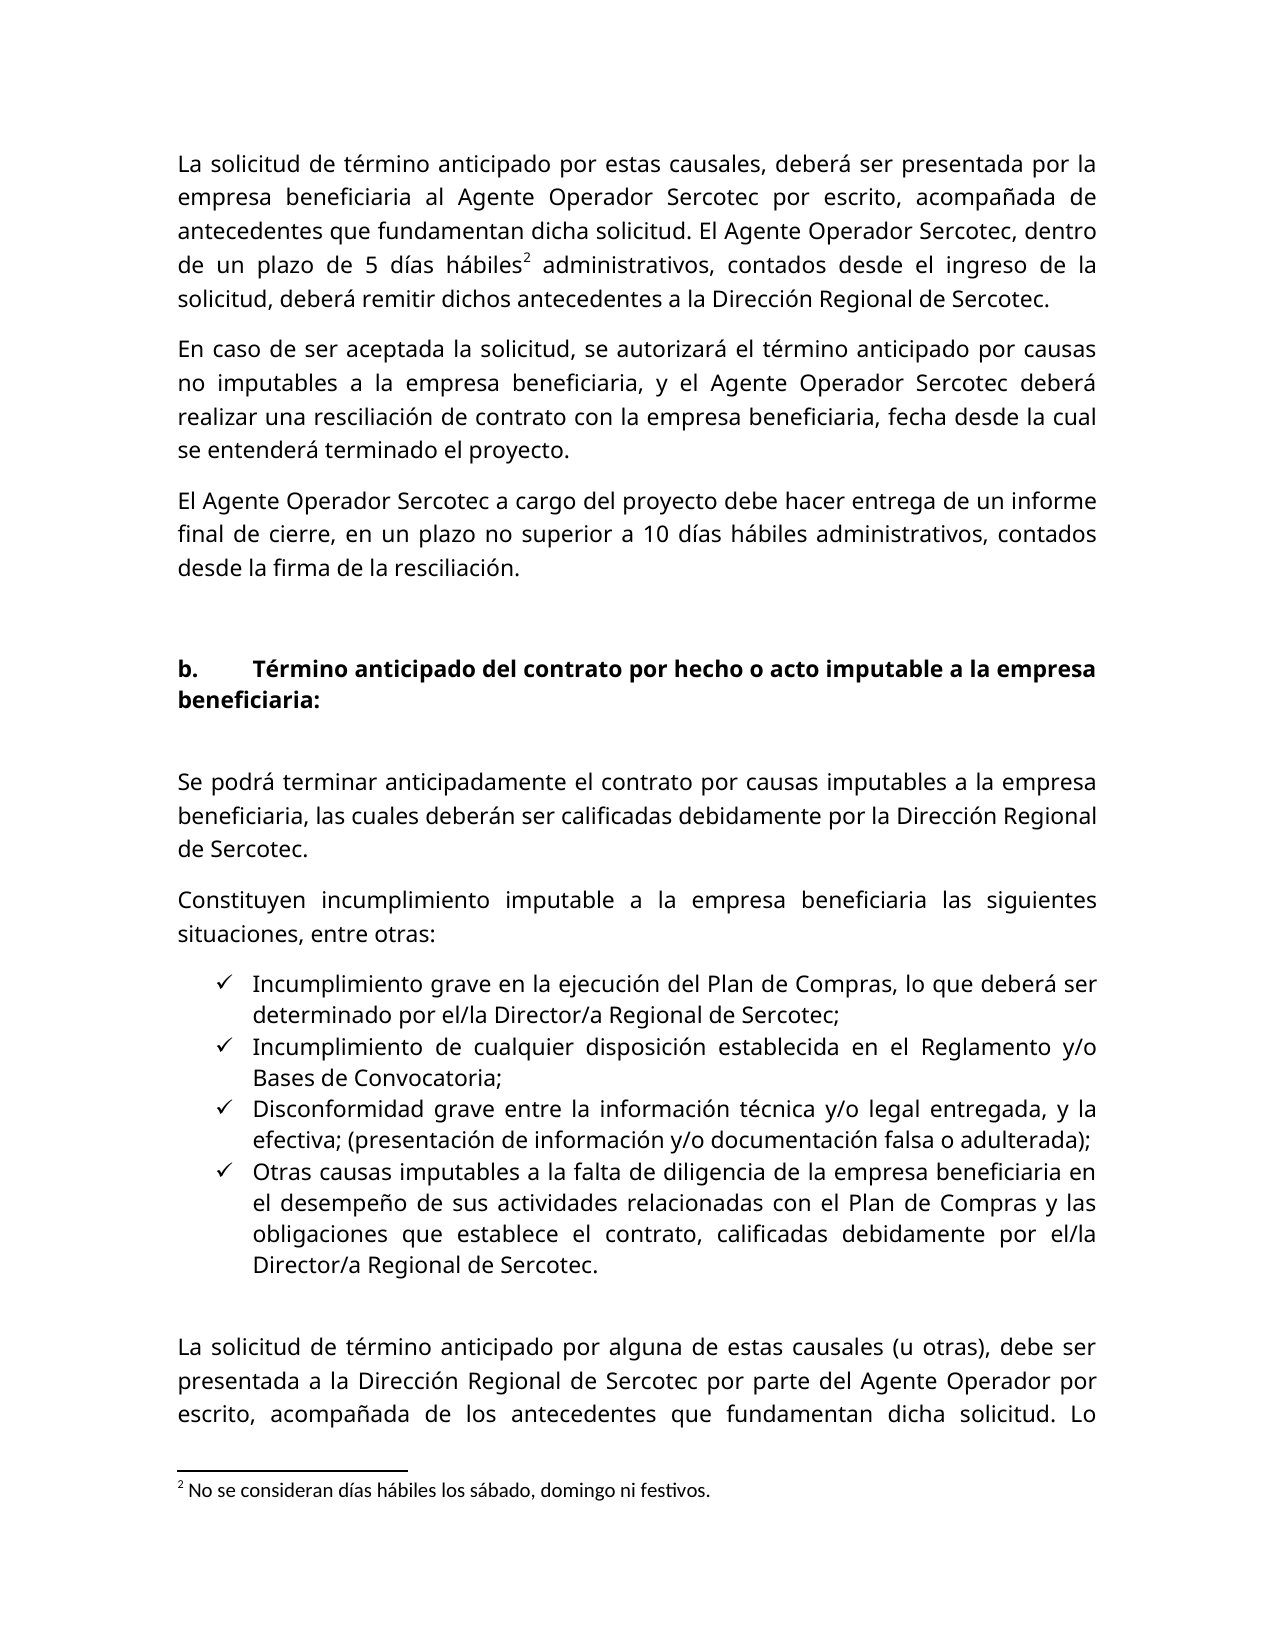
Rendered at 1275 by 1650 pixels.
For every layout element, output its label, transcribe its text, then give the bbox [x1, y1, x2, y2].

text En caso de ser aceptada la solicitud, se autorizará el término anticipado por causas no imputables a la empresa beneficiaria, y el Agente Operador Sercotec deberá realizar una resciliación de contrato con la empresa beneficiaria, fecha desde la cual se entenderá terminado el proyecto. [177, 333, 1098, 466]
list Otras causas imputables a la falta de diligencia de la empresa beneficiaria en el desempeño de sus actividades relacionadas con el Plan de Compras y las obligaciones que establece el contrato, calificadas debidamente por el/la Director/a Regional de Sercotec. [215, 1156, 1098, 1281]
text Se podrá terminar anticipadamente el contrato por causas imputables a la empresa beneficiaria, las cuales deberán ser calificadas debidamente por la Dirección Regional de Sercotec. [177, 766, 1098, 865]
list Incumplimiento grave en la ejecución del Plan de Compras, lo que deberá ser determinado por el/la Director/a Regional de Sercotec; [215, 968, 1098, 1031]
text Constituyen incumplimiento imputable a la empresa beneficiaria las siguientes situaciones, entre otras: [177, 884, 1098, 949]
list Término anticipado del contrato por hecho o acto imputable a la empresa beneficiaria: [177, 653, 1098, 716]
list Disconformidad grave entre la información técnica y/o legal entregada, y la efectiva; (presentación de información y/o documentación falsa o adulterada); [215, 1093, 1098, 1156]
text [177, 1331, 1098, 1430]
text La solicitud de término anticipado por estas causales, deberá ser presentada por la empresa beneficiaria al Agente Operador Sercotec por escrito, acompañada de antecedentes que fundamentan dicha solicitud. El Agente Operador Sercotec, dentro de un plazo de 5 días hábiles administrativos, contados desde el ingreso de la solicitud, deberá remitir dichos antecedentes a la Dirección Regional de Sercotec. [177, 148, 1098, 314]
text El Agente Operador Sercotec a cargo del proyecto debe hacer entrega de un informe final de cierre, en un plazo no superior a 10 días hábiles administrativos, contados desde la firma de la resciliación. [177, 485, 1098, 583]
list Incumplimiento de cualquier disposición establecida en el Reglamento y/o Bases de Convocatoria; [215, 1031, 1098, 1093]
